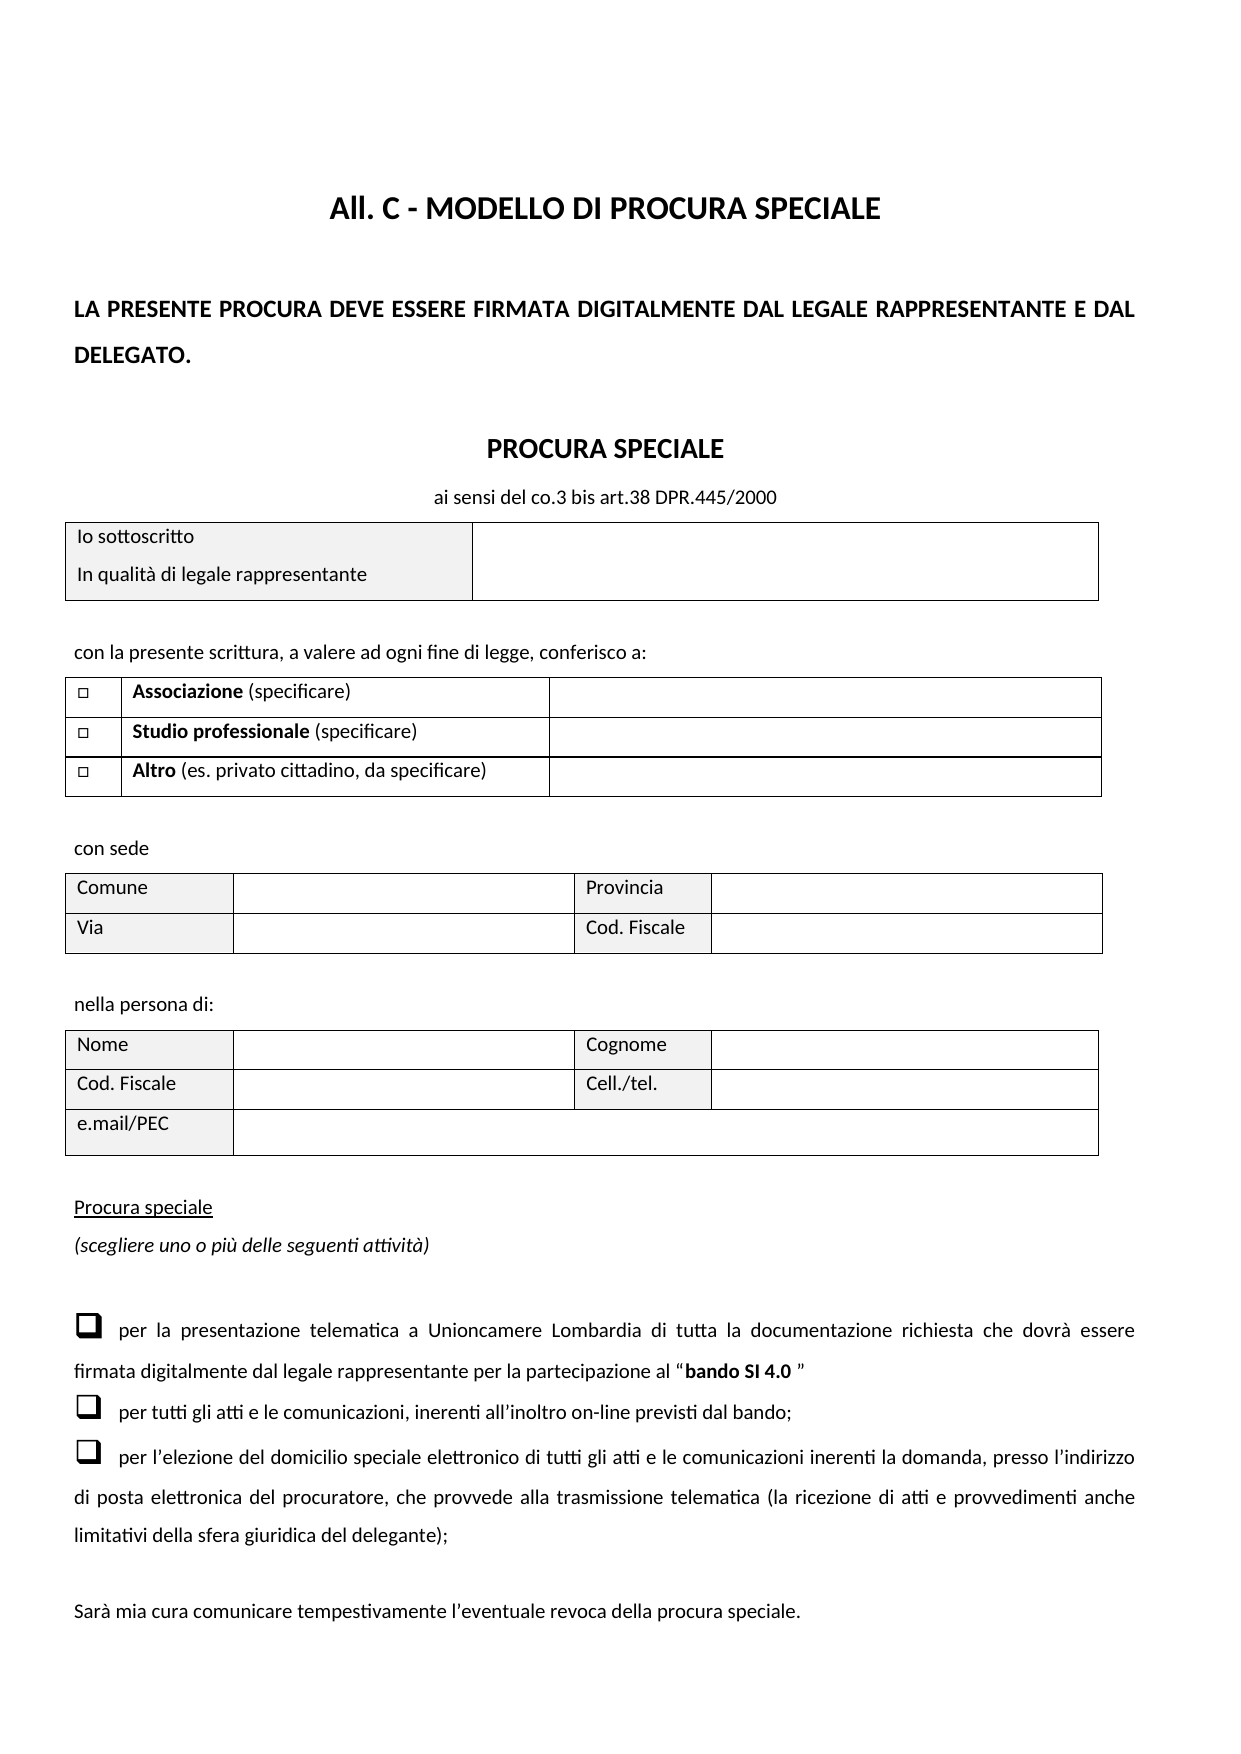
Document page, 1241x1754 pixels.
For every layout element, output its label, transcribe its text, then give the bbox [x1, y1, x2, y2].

table_cell [550, 758, 1101, 796]
table_cell [550, 718, 1101, 756]
text ai sensi del co.3 bis art.38 DPR.445/2000 [74, 484, 1137, 509]
table_header Cognome [575, 1031, 711, 1069]
table_cell □ [66, 718, 121, 756]
table_cell □ [66, 758, 121, 796]
text con sede [74, 835, 1137, 861]
text LA PRESENTE PROCURA DEVE ESSERE FIRMATA DIGITALMENTE DAL LEGALE RAPPRESENTANTE E DAL DELEGATO. [74, 293, 1137, 370]
table_header [712, 1031, 1098, 1069]
table_cell Via [66, 914, 233, 952]
table_header Io sottoscritto In qualità di legale rappresentante [66, 523, 472, 600]
table_cell Studio professionale (specificare) [122, 718, 549, 756]
text Procura speciale [74, 1194, 1137, 1220]
table_cell [234, 1070, 574, 1109]
table_header Nome [66, 1031, 233, 1069]
table_header [234, 874, 574, 913]
text Sarà mia cura comunicare tempestivamente l’eventuale revoca della procura speciale. [74, 1599, 1137, 1624]
text PROCURA SPECIALE [74, 431, 1137, 466]
text con la presente scrittura, a valere ad ogni fine di legge, conferisco a: [74, 639, 1137, 664]
table_cell Cell./tel. [575, 1070, 711, 1109]
table_cell [712, 914, 1102, 952]
list per tutti gli atti e le comunicazioni, inerenti all’inoltro on-line previsti dal bando; [74, 1396, 1137, 1426]
table_cell [712, 1070, 1098, 1109]
text (scegliere uno o più delle seguenti attività) [74, 1233, 1137, 1258]
list per la presentazione telematica a Unioncamere Lombardia di tutta la documentazione richiesta che dovrà essere firmata digitalmente dal legale rappresentante per la partecipazione al “bando SI 4.0 ” [74, 1315, 1137, 1383]
table_cell [234, 1110, 1098, 1155]
table_header Comune [66, 874, 233, 913]
table_header [712, 874, 1102, 913]
table_header [234, 1031, 574, 1069]
table_cell Altro (es. privato cittadino, da specificare) [122, 758, 549, 796]
table_header □ [66, 678, 121, 717]
table_header Associazione (specificare) [122, 678, 549, 717]
text nella persona di: [74, 992, 1137, 1017]
table_cell [234, 914, 574, 952]
table_header [473, 523, 1098, 600]
list per l’elezione del domicilio speciale elettronico di tutti gli atti e le comunicazioni inerenti la domanda, presso l’indirizzo di posta elettronica del procuratore, che provvede alla trasmissione telematica (la ricezione di atti e provvedimenti anche limitativi della sfera giuridica del delegante); [74, 1441, 1137, 1548]
text All. C - MODELLO DI PROCURA SPECIALE [74, 187, 1137, 227]
table_cell Cod. Fiscale [575, 914, 711, 952]
table_cell Cod. Fiscale [66, 1070, 233, 1109]
table_header [550, 678, 1101, 717]
table_header Provincia [575, 874, 711, 913]
table_cell e.mail/PEC [66, 1110, 233, 1155]
